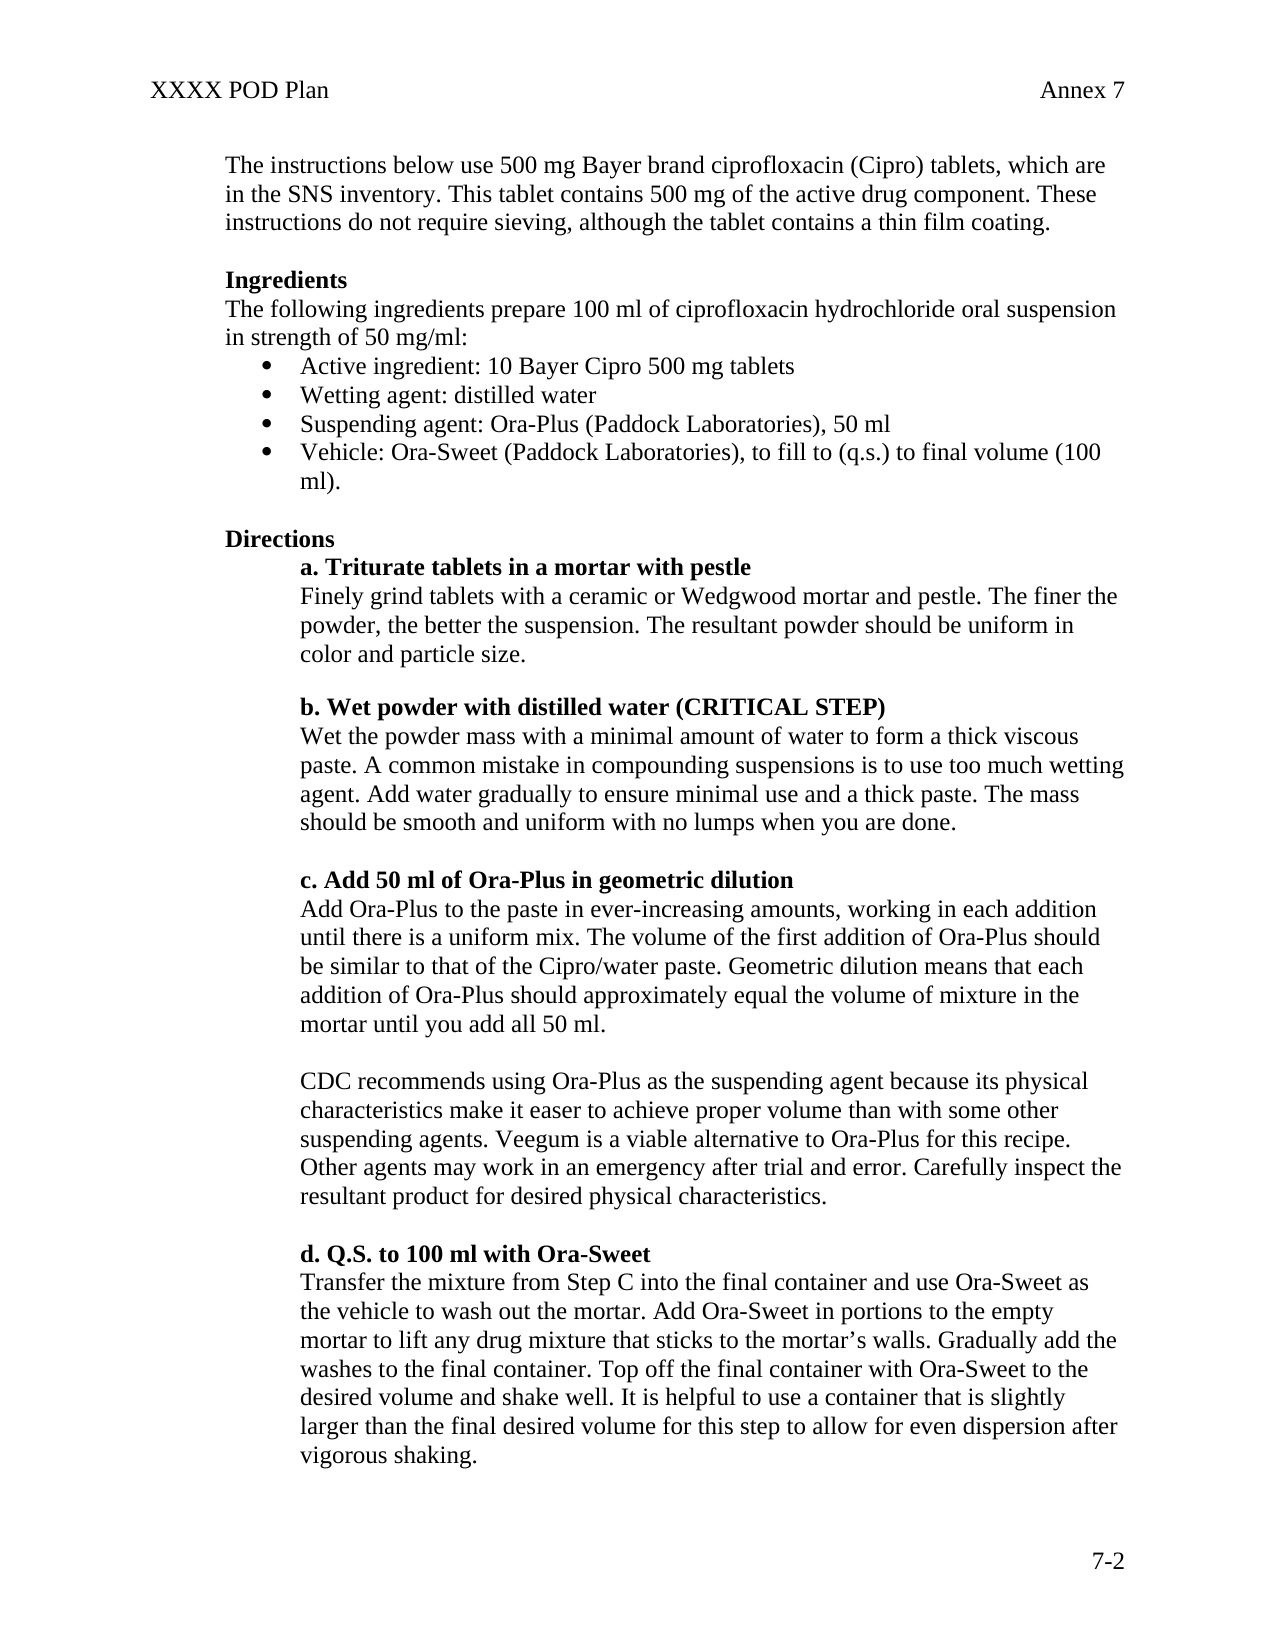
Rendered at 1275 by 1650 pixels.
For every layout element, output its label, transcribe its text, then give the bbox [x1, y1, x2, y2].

text b. Wet powder with distilled water (CRITICAL STEP) [300, 692, 1125, 721]
text The following ingredients prepare 100 ml of ciprofloxacin hydrochloride oral suspension in strength of 50 mg/ml: [225, 294, 1125, 351]
text c. Add 50 ml of Ora-Plus in geometric dilution [300, 865, 1125, 894]
list Suspending agent: Ora-Plus (Paddock Laboratories), 50 ml [262, 409, 1125, 437]
text Finely grind tablets with a ceramic or Wedgwood mortar and pestle. The finer the powder, the better the suspension. The resultant powder should be uniform in color and particle size. [300, 581, 1125, 667]
list Vehicle: Ora-Sweet (Paddock Laboratories), to fill to (q.s.) to final volume (100 ml). [262, 437, 1125, 495]
text CDC recommends using Ora-Plus as the suspending agent because its physical characteristics make it easer to achieve proper volume than with some other suspending agents. Veegum is a viable alternative to Ora-Plus for this recipe. Other agents may work in an emergency after trial and error. Carefully inspect the resultant product for desired physical characteristics. [300, 1066, 1125, 1210]
text Transfer the mixture from Step C into the final container and use Ora-Sweet as the vehicle to wash out the mortar. Add Ora-Sweet in portions to the empty mortar to lift any drug mixture that sticks to the mortar’s walls. Gradually add the washes to the final container. Top off the final container with Ora-Sweet to the desired volume and shake well. It is helpful to use a container that is slightly larger than the final desired volume for this step to allow for even dispersion after vigorous shaking. [300, 1267, 1125, 1469]
text a. Triturate tablets in a mortar with pestle [300, 552, 1125, 581]
text Ingredients [225, 265, 1125, 294]
text Directions [225, 524, 1125, 552]
list Wetting agent: distilled water [262, 380, 1125, 409]
text Wet the powder mass with a minimal amount of water to form a thick viscous paste. A common mistake in compounding suspensions is to use too much wetting agent. Add water gradually to ensure minimal use and a thick paste. The mass should be smooth and uniform with no lumps when you are done. [300, 721, 1125, 836]
text Add Ora-Plus to the paste in ever-increasing amounts, working in each addition until there is a uniform mix. The volume of the first addition of Ora-Plus should be similar to that of the Cipro/water paste. Geometric dilution means that each addition of Ora-Plus should approximately equal the volume of mixture in the mortar until you add all 50 ml. [300, 894, 1125, 1037]
text d. Q.S. to 100 ml with Ora-Sweet [300, 1239, 1125, 1267]
text The instructions below use 500 mg Bayer brand ciprofloxacin (Cipro) tablets, which are in the SNS inventory. This tablet contains 500 mg of the active drug component. These instructions do not require sieving, although the tablet contains a thin film coating. [225, 150, 1125, 236]
list Active ingredient: 10 Bayer Cipro 500 mg tablets [262, 351, 1125, 380]
